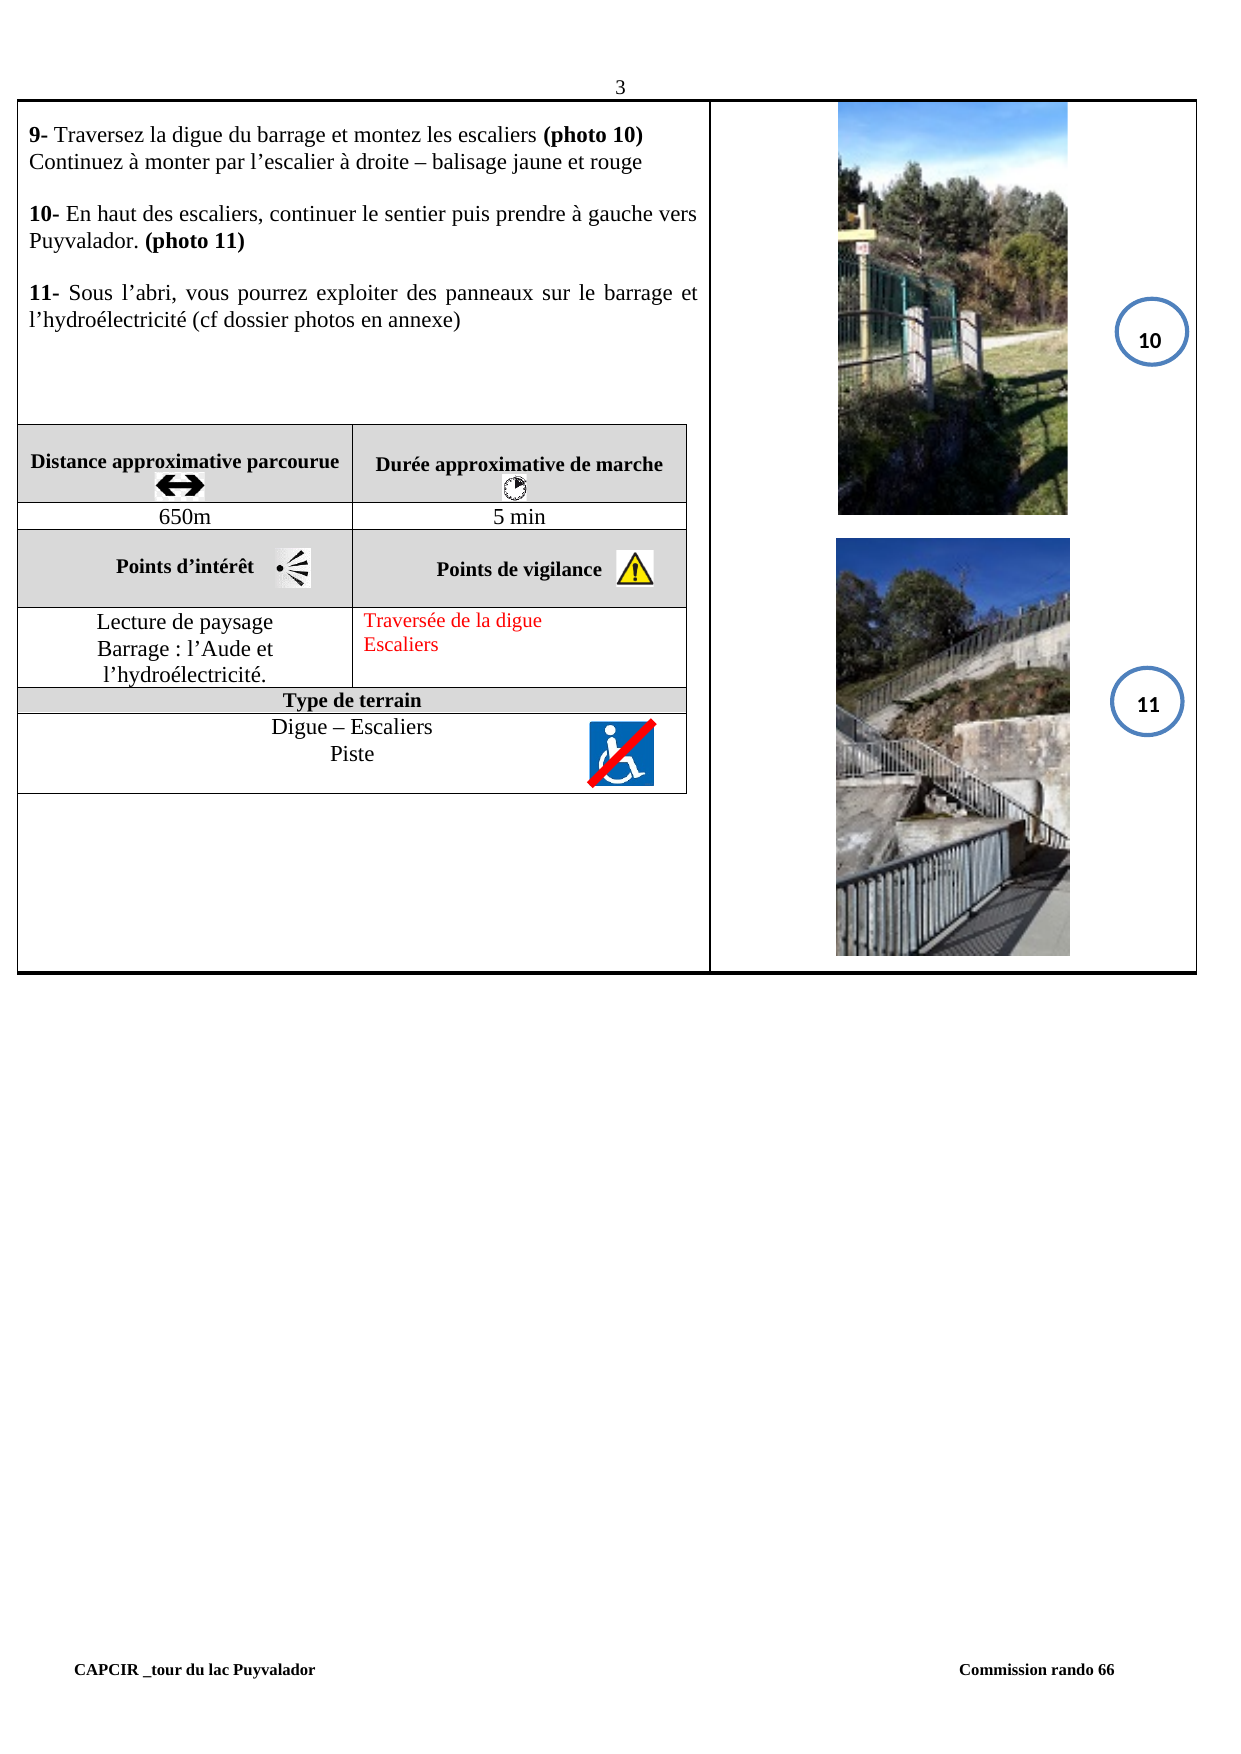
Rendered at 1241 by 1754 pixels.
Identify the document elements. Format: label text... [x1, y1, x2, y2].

picture [596, 728, 654, 786]
picture [838, 102, 1068, 515]
table_cell [711, 102, 1196, 971]
table_cell 9- Traversez la digue du barrage et montez les escaliers (photo 10) Continuez à monter par l’escalier à droite – balisage jaune et rouge 10- En haut des escaliers, continuer le sentier puis prendre à gauche vers Puyvalador. (photo 11) 11- Sous l’abri, vous pourrez exploiter des panneaux sur le barrage et l’hydroélectricité (cf dossier photos en annexe) [18, 102, 709, 971]
picture [589, 721, 647, 779]
picture [616, 550, 654, 587]
picture [502, 474, 527, 501]
picture [154, 472, 205, 501]
picture [836, 538, 1070, 956]
picture [275, 548, 311, 588]
